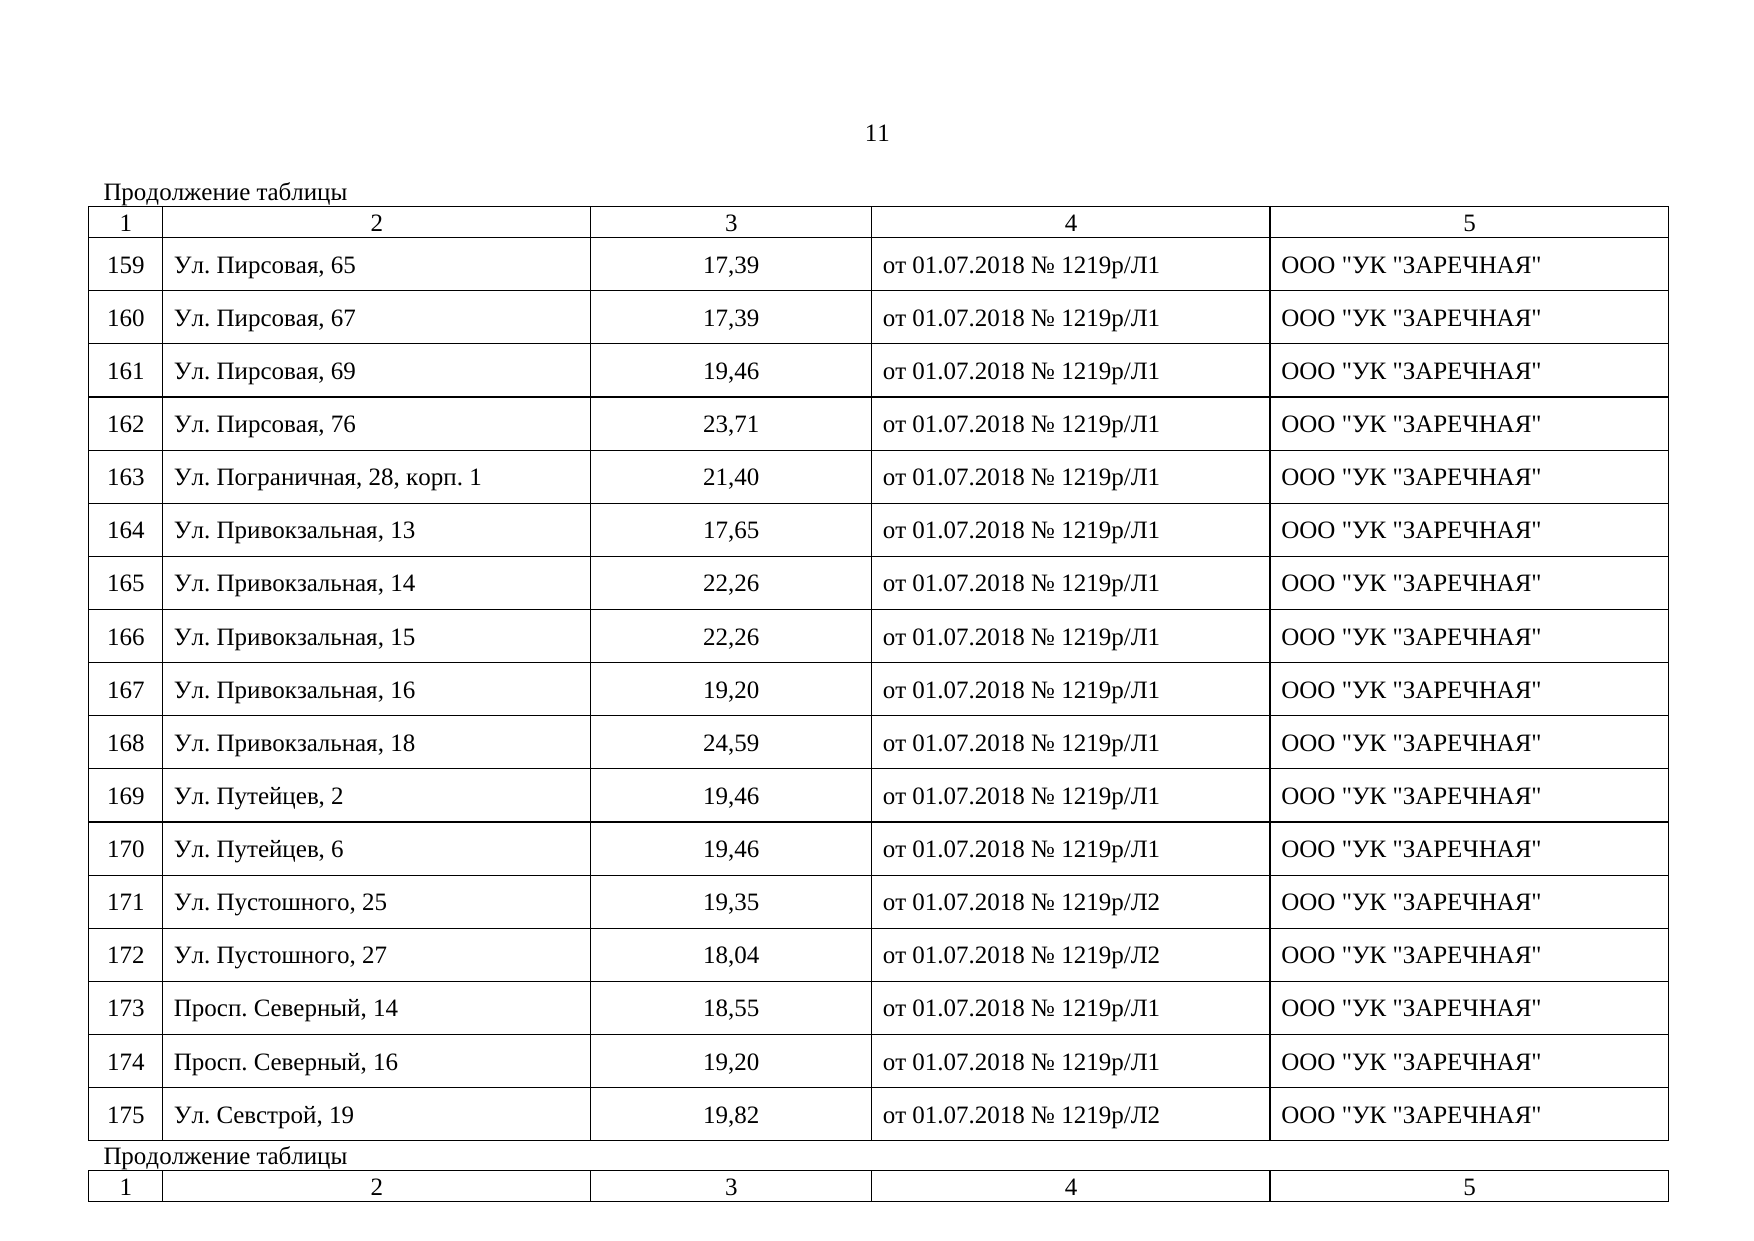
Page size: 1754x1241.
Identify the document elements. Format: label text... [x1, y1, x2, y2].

table_cell ﻿ООО "УК "ЗАРЕЧНАЯ" [1271, 663, 1668, 715]
table_cell Ул. Привокзальная, 18 [163, 716, 590, 768]
table_cell Ул. Привокзальная, 14 [163, 557, 590, 609]
table_cell ﻿ООО "УК "ЗАРЕЧНАЯ" [1271, 929, 1668, 981]
table_cell 22,26 [591, 557, 871, 609]
table_cell 19,20 [591, 663, 871, 715]
table_cell Ул. Севстрой, 19 [163, 1088, 590, 1140]
table_cell от 01.07.2018 № 1219р/Л1 [872, 238, 1269, 290]
table_cell 169 [89, 769, 162, 821]
table_cell от 01.07.2018 № 1219р/Л1 [872, 823, 1269, 874]
table_cell 162 [89, 398, 162, 449]
table_cell от 01.07.2018 № 1219р/Л1 [872, 557, 1269, 609]
table_cell от 01.07.2018 № 1219р/Л1 [872, 1035, 1269, 1087]
table_cell ﻿ООО "УК "ЗАРЕЧНАЯ" [1271, 610, 1668, 662]
table_cell 167 [89, 663, 162, 715]
table_header 2 [163, 1171, 590, 1201]
table_header 4 [872, 1171, 1269, 1201]
table_header 5 [1271, 1171, 1668, 1201]
table_header 3 [591, 1171, 871, 1201]
table_cell 19,46 [591, 769, 871, 821]
table_header 2 [163, 207, 590, 237]
table_cell Ул. Путейцев, 6 [163, 823, 590, 874]
table_cell 165 [89, 557, 162, 609]
table_cell 172 [89, 929, 162, 981]
table_cell 17,65 [591, 504, 871, 556]
table_cell ﻿ООО "УК "ЗАРЕЧНАЯ" [1271, 716, 1668, 768]
table_cell ﻿ООО "УК "ЗАРЕЧНАЯ" [1271, 504, 1668, 556]
table_cell Ул. Пирсовая, 69 [163, 344, 590, 396]
table_cell от 01.07.2018 № 1219р/Л1 [872, 769, 1269, 821]
table_cell 166 [89, 610, 162, 662]
table_cell 164 [89, 504, 162, 556]
table_cell 168 [89, 716, 162, 768]
table_cell от 01.07.2018 № 1219р/Л1 [872, 451, 1269, 503]
table_cell 23,71 [591, 398, 871, 449]
table_cell от 01.07.2018 № 1219р/Л1 [872, 291, 1269, 343]
table_cell ﻿ООО "УК "ЗАРЕЧНАЯ" [1271, 823, 1668, 874]
table_cell Ул. Привокзальная, 15 [163, 610, 590, 662]
table_cell ﻿ООО "УК "ЗАРЕЧНАЯ" [1271, 344, 1668, 396]
table_cell 19,35 [591, 876, 871, 928]
table_cell 163 [89, 451, 162, 503]
table_cell от 01.07.2018 № 1219р/Л1 [872, 716, 1269, 768]
table_cell ﻿ООО "УК "ЗАРЕЧНАЯ" [1271, 238, 1668, 290]
table_cell от 01.07.2018 № 1219р/Л1 [872, 982, 1269, 1034]
text Продолжение таблицы [103, 1141, 1636, 1170]
table_cell от 01.07.2018 № 1219р/Л1 [872, 504, 1269, 556]
text Продолжение таблицы [103, 177, 1636, 206]
table_cell Ул. Привокзальная, 16 [163, 663, 590, 715]
table_cell Ул. Пирсовая, 76 [163, 398, 590, 449]
table_cell Ул. Пустошного, 27 [163, 929, 590, 981]
table_cell ﻿ООО "УК "ЗАРЕЧНАЯ" [1271, 769, 1668, 821]
table_cell 19,82 [591, 1088, 871, 1140]
table_cell 19,46 [591, 344, 871, 396]
table_cell 160 [89, 291, 162, 343]
table_cell 173 [89, 982, 162, 1034]
table_cell 159 [89, 238, 162, 290]
table_cell ﻿ООО "УК "ЗАРЕЧНАЯ" [1271, 876, 1668, 928]
table_cell 170 [89, 823, 162, 874]
table_cell 174 [89, 1035, 162, 1087]
table_cell 161 [89, 344, 162, 396]
table_cell 21,40 [591, 451, 871, 503]
table_cell Ул. Пограничная, 28, корп. 1 [163, 451, 590, 503]
table_header 4 [872, 207, 1269, 237]
table_cell Ул. Пирсовая, 67 [163, 291, 590, 343]
table_cell от 01.07.2018 № 1219р/Л1 [872, 610, 1269, 662]
table_cell Ул. Путейцев, 2 [163, 769, 590, 821]
table_cell 18,04 [591, 929, 871, 981]
table_cell Просп. Северный, 16 [163, 1035, 590, 1087]
table_cell 19,20 [591, 1035, 871, 1087]
table_header 1 [89, 1171, 162, 1201]
table_cell 22,26 [591, 610, 871, 662]
table_cell 17,39 [591, 291, 871, 343]
table_cell от 01.07.2018 № 1219р/Л1 [872, 344, 1269, 396]
table_cell 175 [89, 1088, 162, 1140]
table_cell ﻿ООО "УК "ЗАРЕЧНАЯ" [1271, 1035, 1668, 1087]
table_cell Ул. Пирсовая, 65 [163, 238, 590, 290]
table_cell 18,55 [591, 982, 871, 1034]
table_header 3 [591, 207, 871, 237]
table_cell от 01.07.2018 № 1219р/Л1 [872, 663, 1269, 715]
table_cell 24,59 [591, 716, 871, 768]
table_header 5 [1271, 207, 1668, 237]
table_cell Просп. Северный, 14 [163, 982, 590, 1034]
table_cell ﻿ООО "УК "ЗАРЕЧНАЯ" [1271, 1088, 1668, 1140]
table_cell от 01.07.2018 № 1219р/Л1 [872, 398, 1269, 449]
table_cell от 01.07.2018 № 1219р/Л2 [872, 929, 1269, 981]
table_header 1 [89, 207, 162, 237]
table_cell ﻿ООО "УК "ЗАРЕЧНАЯ" [1271, 398, 1668, 449]
table_cell от 01.07.2018 № 1219р/Л2 [872, 876, 1269, 928]
table_cell ﻿ООО "УК "ЗАРЕЧНАЯ" [1271, 291, 1668, 343]
table_cell ﻿ООО "УК "ЗАРЕЧНАЯ" [1271, 557, 1668, 609]
table_cell Ул. Привокзальная, 13 [163, 504, 590, 556]
table_cell ﻿ООО "УК "ЗАРЕЧНАЯ" [1271, 451, 1668, 503]
table_cell от 01.07.2018 № 1219р/Л2 [872, 1088, 1269, 1140]
table_cell 19,46 [591, 823, 871, 874]
table_cell ﻿ООО "УК "ЗАРЕЧНАЯ" [1271, 982, 1668, 1034]
table_cell 171 [89, 876, 162, 928]
table_cell 17,39 [591, 238, 871, 290]
table_cell Ул. Пустошного, 25 [163, 876, 590, 928]
